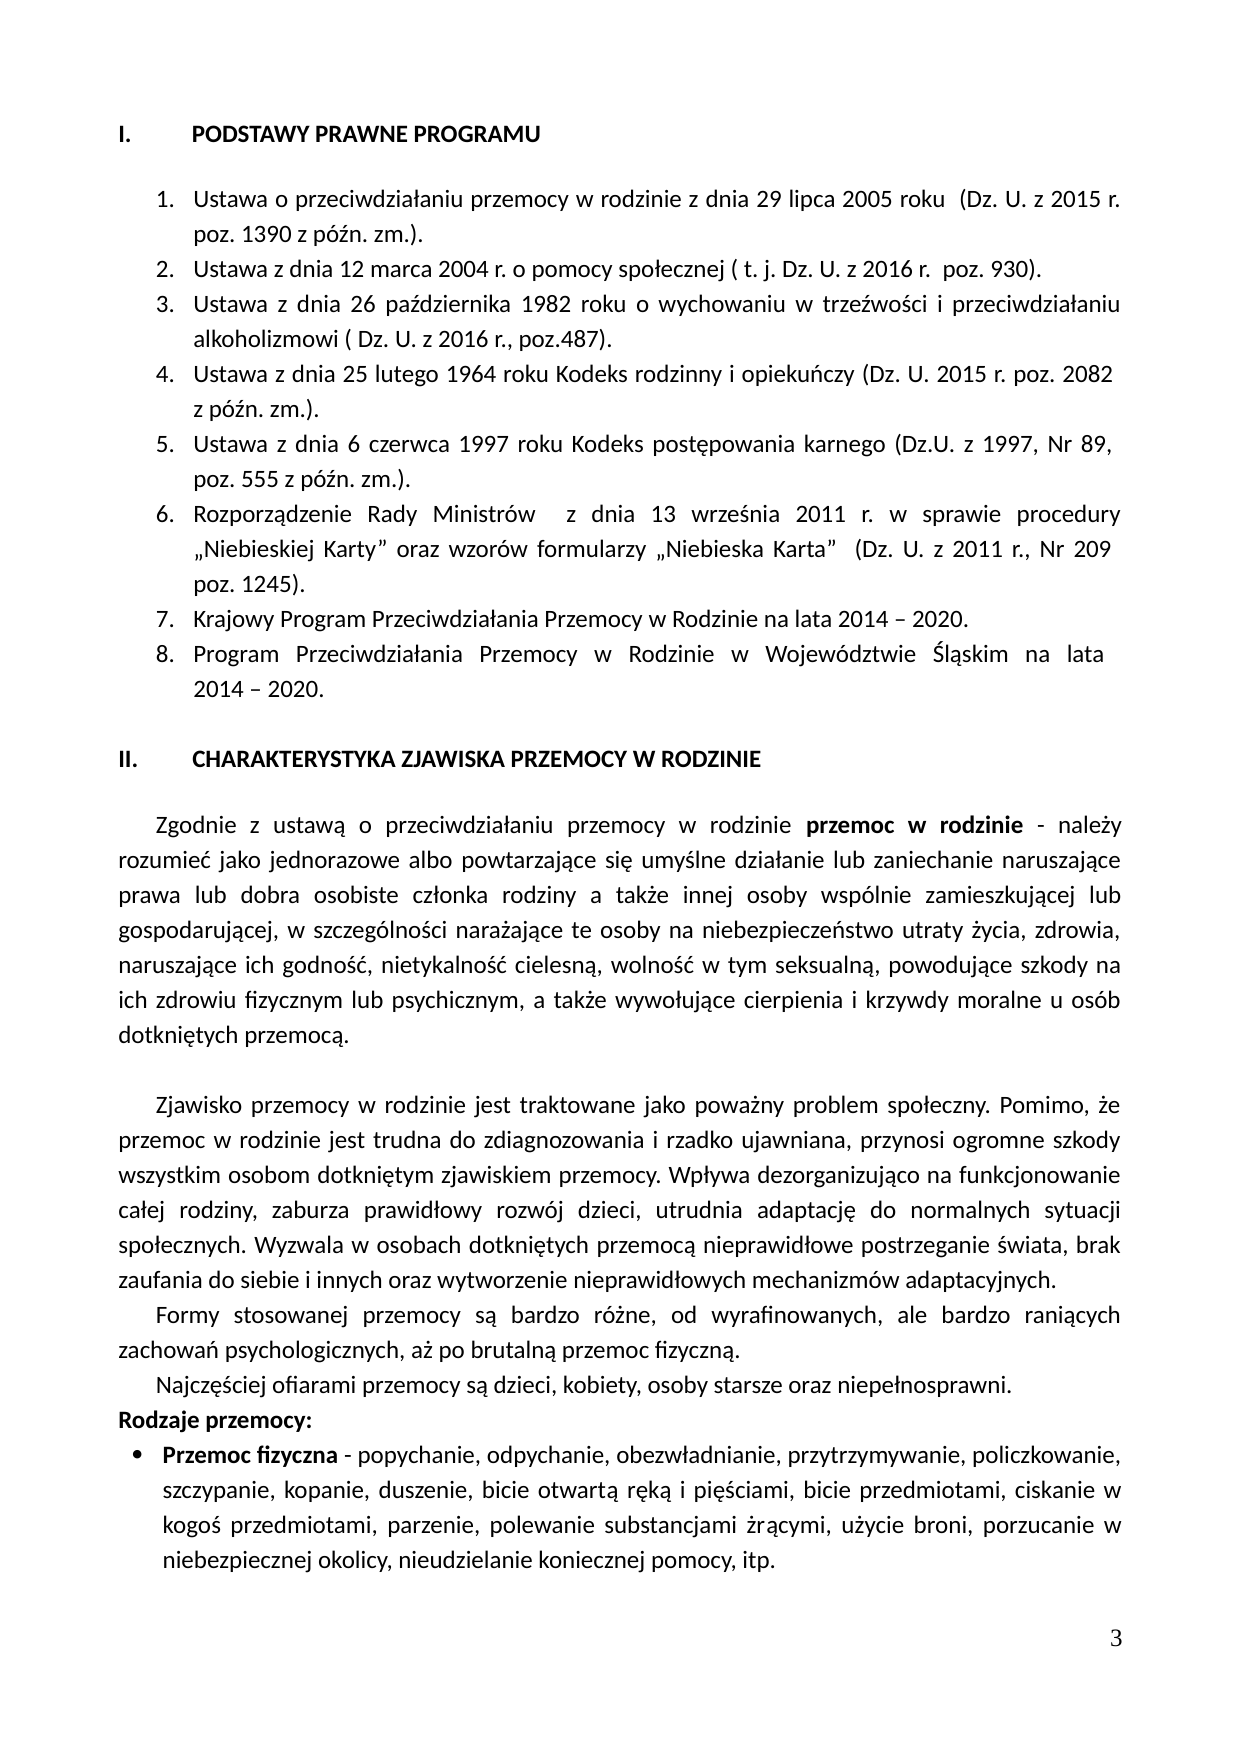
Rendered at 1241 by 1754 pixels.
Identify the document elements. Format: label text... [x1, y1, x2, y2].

list Przemoc fizyczna - popychanie, odpychanie, obezwładnianie, przytrzymywanie, policzkowanie, szczypanie, kopanie, duszenie, bicie otwartą ręką i pięściami, bicie przedmiotami, ciskanie w kogoś przedmiotami, parzenie, polewanie substancjami żrącymi, użycie broni, porzucanie w niebezpiecznej okolicy, nieudzielanie koniecznej pomocy, itp. [133, 1439, 1122, 1575]
list Ustawa o przeciwdziałaniu przemocy w rodzinie z dnia 29 lipca 2005 roku (Dz. U. z 2015 r. poz. 1390 z późn. zm.). [156, 184, 1122, 249]
subtitle PODSTAWY PRAWNE PROGRAMU [118, 118, 1122, 149]
text Zgodnie z ustawą o przeciwdziałaniu przemocy w rodzinie przemoc w rodzinie - należy rozumieć jako jednorazowe albo powtarzające się umyślne działanie lub zaniechanie naruszające prawa lub dobra osobiste członka rodziny a także innej osoby wspólnie zamieszkującej lub gospodarującej, w szczególności narażające te osoby na niebezpieczeństwo utraty życia, zdrowia, naruszające ich godność, nietykalność cielesną, wolność w tym seksualną, powodujące szkody na ich zdrowiu fizycznym lub psychicznym, a także wywołujące cierpienia i krzywdy moralne u osób dotkniętych przemocą. [118, 809, 1122, 1050]
list Krajowy Program Przeciwdziałania Przemocy w Rodzinie na lata 2014 – 2020. [156, 604, 1122, 634]
list Ustawa z dnia 6 czerwca 1997 roku Kodeks postępowania karnego (Dz.U. z 1997, Nr 89, poz. 555 z późn. zm.). [156, 429, 1122, 494]
list Rozporządzenie Rady Ministrów z dnia 13 września 2011 r. w sprawie procedury „Niebieskiej Karty” oraz wzorów formularzy „Niebieska Karta” (Dz. U. z 2011 r., Nr 209 poz. 1245). [156, 499, 1122, 599]
list Ustawa z dnia 12 marca 2004 r. o pomocy społecznej ( t. j. Dz. U. z 2016 r. poz. 930). [156, 254, 1122, 284]
text Formy stosowanej przemocy są bardzo różne, od wyrafinowanych, ale bardzo raniących zachowań psychologicznych, aż po brutalną przemoc fizyczną. [118, 1299, 1122, 1365]
subtitle CHARAKTERYSTYKA ZJAWISKA PRZEMOCY W RODZINIE [118, 744, 1122, 774]
list Ustawa z dnia 26 października 1982 roku o wychowaniu w trzeźwości i przeciwdziałaniu alkoholizmowi ( Dz. U. z 2016 r., poz.487). [156, 289, 1122, 354]
text Zjawisko przemocy w rodzinie jest traktowane jako poważny problem społeczny. Pomimo, że przemoc w rodzinie jest trudna do zdiagnozowania i rzadko ujawniana, przynosi ogromne szkody wszystkim osobom dotkniętym zjawiskiem przemocy. Wpływa dezorganizująco na funkcjonowanie całej rodziny, zaburza prawidłowy rozwój dzieci, utrudnia adaptację do normalnych sytuacji społecznych. Wyzwala w osobach dotkniętych przemocą nieprawidłowe postrzeganie świata, brak zaufania do siebie i innych oraz wytworzenie nieprawidłowych mechanizmów adaptacyjnych. [118, 1089, 1122, 1295]
text Najczęściej ofiarami przemocy są dzieci, kobiety, osoby starsze oraz niepełnosprawni. [156, 1369, 1122, 1400]
text Rodzaje przemocy: [118, 1404, 1122, 1435]
list Program Przeciwdziałania Przemocy w Rodzinie w Województwie Śląskim na lata 2014 – 2020. [156, 639, 1122, 704]
list Ustawa z dnia 25 lutego 1964 roku Kodeks rodzinny i opiekuńczy (Dz. U. 2015 r. poz. 2082 z późn. zm.). [156, 359, 1122, 424]
